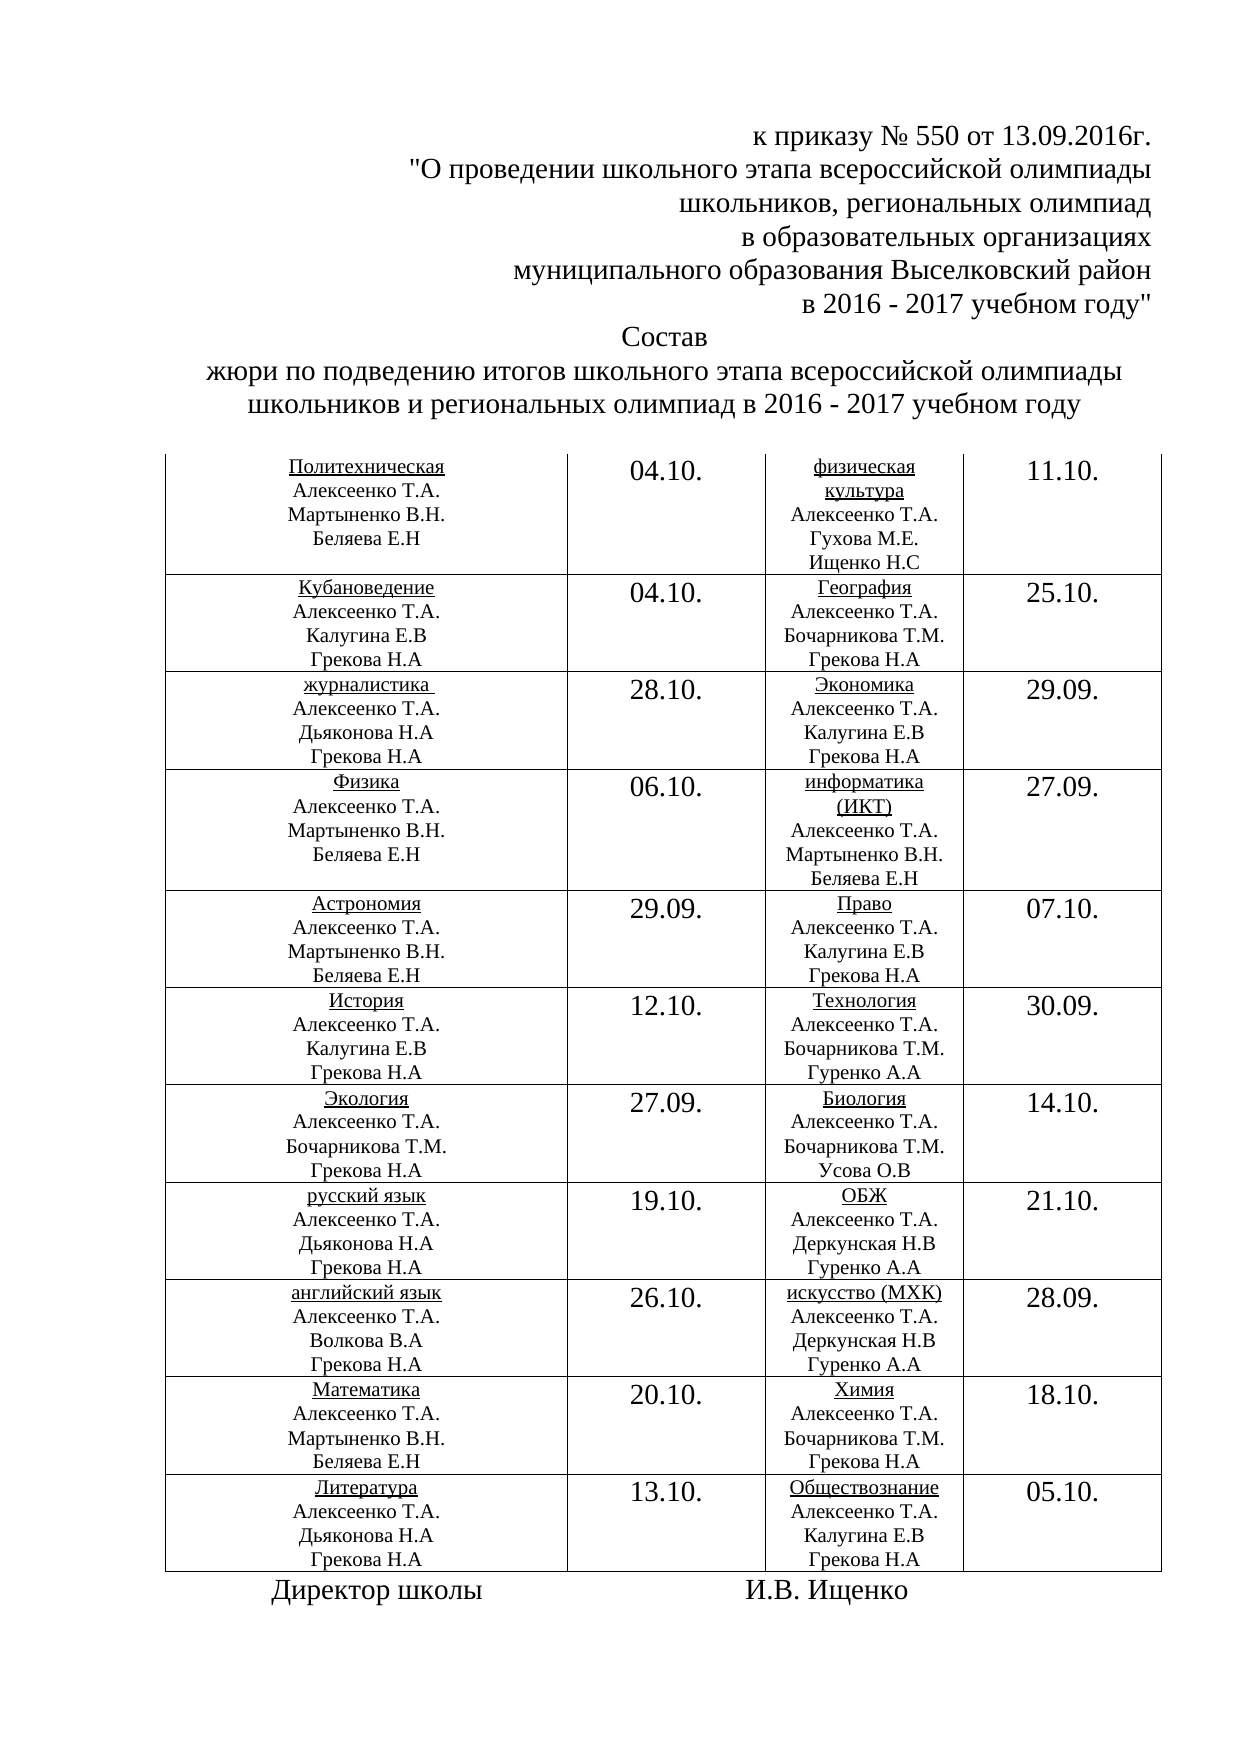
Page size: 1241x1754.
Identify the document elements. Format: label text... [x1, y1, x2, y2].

table_cell 13.10. [568, 1475, 765, 1571]
table_cell 12.10. [568, 988, 765, 1084]
table_cell 07.10. [964, 891, 1161, 987]
text к приказу № 550 от 13.09.2016г. [177, 118, 1152, 152]
table_cell 18.10. [964, 1377, 1161, 1473]
table_cell 26.10. [568, 1280, 765, 1376]
table_cell 27.09. [568, 1085, 765, 1182]
table_cell 04.10. [568, 575, 765, 671]
text жюри по подведению итогов школьного этапа всероссийской олимпиады школьников и региональных олимпиад в 2016 - 2017 учебном году [177, 353, 1152, 420]
table_header физическая культура Алексеенко Т.А. Гухова М.Е. Ищенко Н.С [766, 454, 963, 574]
table_cell 21.10. [964, 1183, 1161, 1279]
table_cell 05.10. [964, 1475, 1161, 1571]
table_cell ОБЖ Алексеенко Т.А. Деркунская Н.В Гуренко А.А [766, 1183, 963, 1279]
table_cell искусство (МХК) Алексеенко Т.А. Деркунская Н.В Гуренко А.А [766, 1280, 963, 1376]
table_cell Математика Алексеенко Т.А. Мартыненко В.Н. Беляева Е.Н [166, 1377, 567, 1473]
table_cell 30.09. [964, 988, 1161, 1084]
table_header 04.10. [568, 454, 765, 574]
table_cell Экология Алексеенко Т.А. Бочарникова Т.М. Грекова Н.А [166, 1085, 567, 1182]
table_cell 29.09. [568, 891, 765, 987]
table_cell Кубановедение Алексеенко Т.А. Калугина Е.В Грекова Н.А [166, 575, 567, 671]
table_cell журналистика Алексеенко Т.А. Дьяконова Н.А Грекова Н.А [166, 672, 567, 768]
table_cell Обществознание Алексеенко Т.А. Калугина Е.В Грекова Н.А [766, 1475, 963, 1571]
text школьников, региональных олимпиад [177, 185, 1152, 219]
table_cell Экономика Алексеенко Т.А. Калугина Е.В Грекова Н.А [766, 672, 963, 768]
table_cell Физика Алексеенко Т.А. Мартыненко В.Н. Беляева Е.Н [166, 770, 567, 890]
text "О проведении школьного этапа всероссийской олимпиады [177, 152, 1152, 185]
table_cell 20.10. [568, 1377, 765, 1473]
table_cell 25.10. [964, 575, 1161, 671]
table_header 11.10. [964, 454, 1161, 574]
table_cell Право Алексеенко Т.А. Калугина Е.В Грекова Н.А [766, 891, 963, 987]
table_cell История Алексеенко Т.А. Калугина Е.В Грекова Н.А [166, 988, 567, 1084]
table_cell 06.10. [568, 770, 765, 890]
text муниципального образования Выселковский район [177, 252, 1152, 286]
text Директор школы И.В. Ищенко [177, 1572, 1152, 1605]
text Состав [177, 319, 1152, 353]
table_cell Химия Алексеенко Т.А. Бочарникова Т.М. Грекова Н.А [766, 1377, 963, 1473]
table_cell Технология Алексеенко Т.А. Бочарникова Т.М. Гуренко А.А [766, 988, 963, 1084]
table_cell информатика (ИКТ) Алексеенко Т.А. Мартыненко В.Н. Беляева Е.Н [766, 770, 963, 890]
table_cell Биология Алексеенко Т.А. Бочарникова Т.М. Усова О.В [766, 1085, 963, 1182]
table_cell 28.09. [964, 1280, 1161, 1376]
table_header Политехническая Алексеенко Т.А. Мартыненко В.Н. Беляева Е.Н [166, 454, 567, 574]
table_cell География Алексеенко Т.А. Бочарникова Т.М. Грекова Н.А [766, 575, 963, 671]
table_cell Литература Алексеенко Т.А. Дьяконова Н.А Грекова Н.А [166, 1475, 567, 1571]
table_cell 14.10. [964, 1085, 1161, 1182]
table_cell 27.09. [964, 770, 1161, 890]
text в образовательных организациях [177, 219, 1152, 252]
table_cell 19.10. [568, 1183, 765, 1279]
table_cell 28.10. [568, 672, 765, 768]
table_cell 29.09. [964, 672, 1161, 768]
text в 2016 - 2017 учебном году" [177, 286, 1152, 319]
table_cell Астрономия Алексеенко Т.А. Мартыненко В.Н. Беляева Е.Н [166, 891, 567, 987]
table_cell английский язык Алексеенко Т.А. Волкова В.А Грекова Н.А [166, 1280, 567, 1376]
table_cell русский язык Алексеенко Т.А. Дьяконова Н.А Грекова Н.А [166, 1183, 567, 1279]
